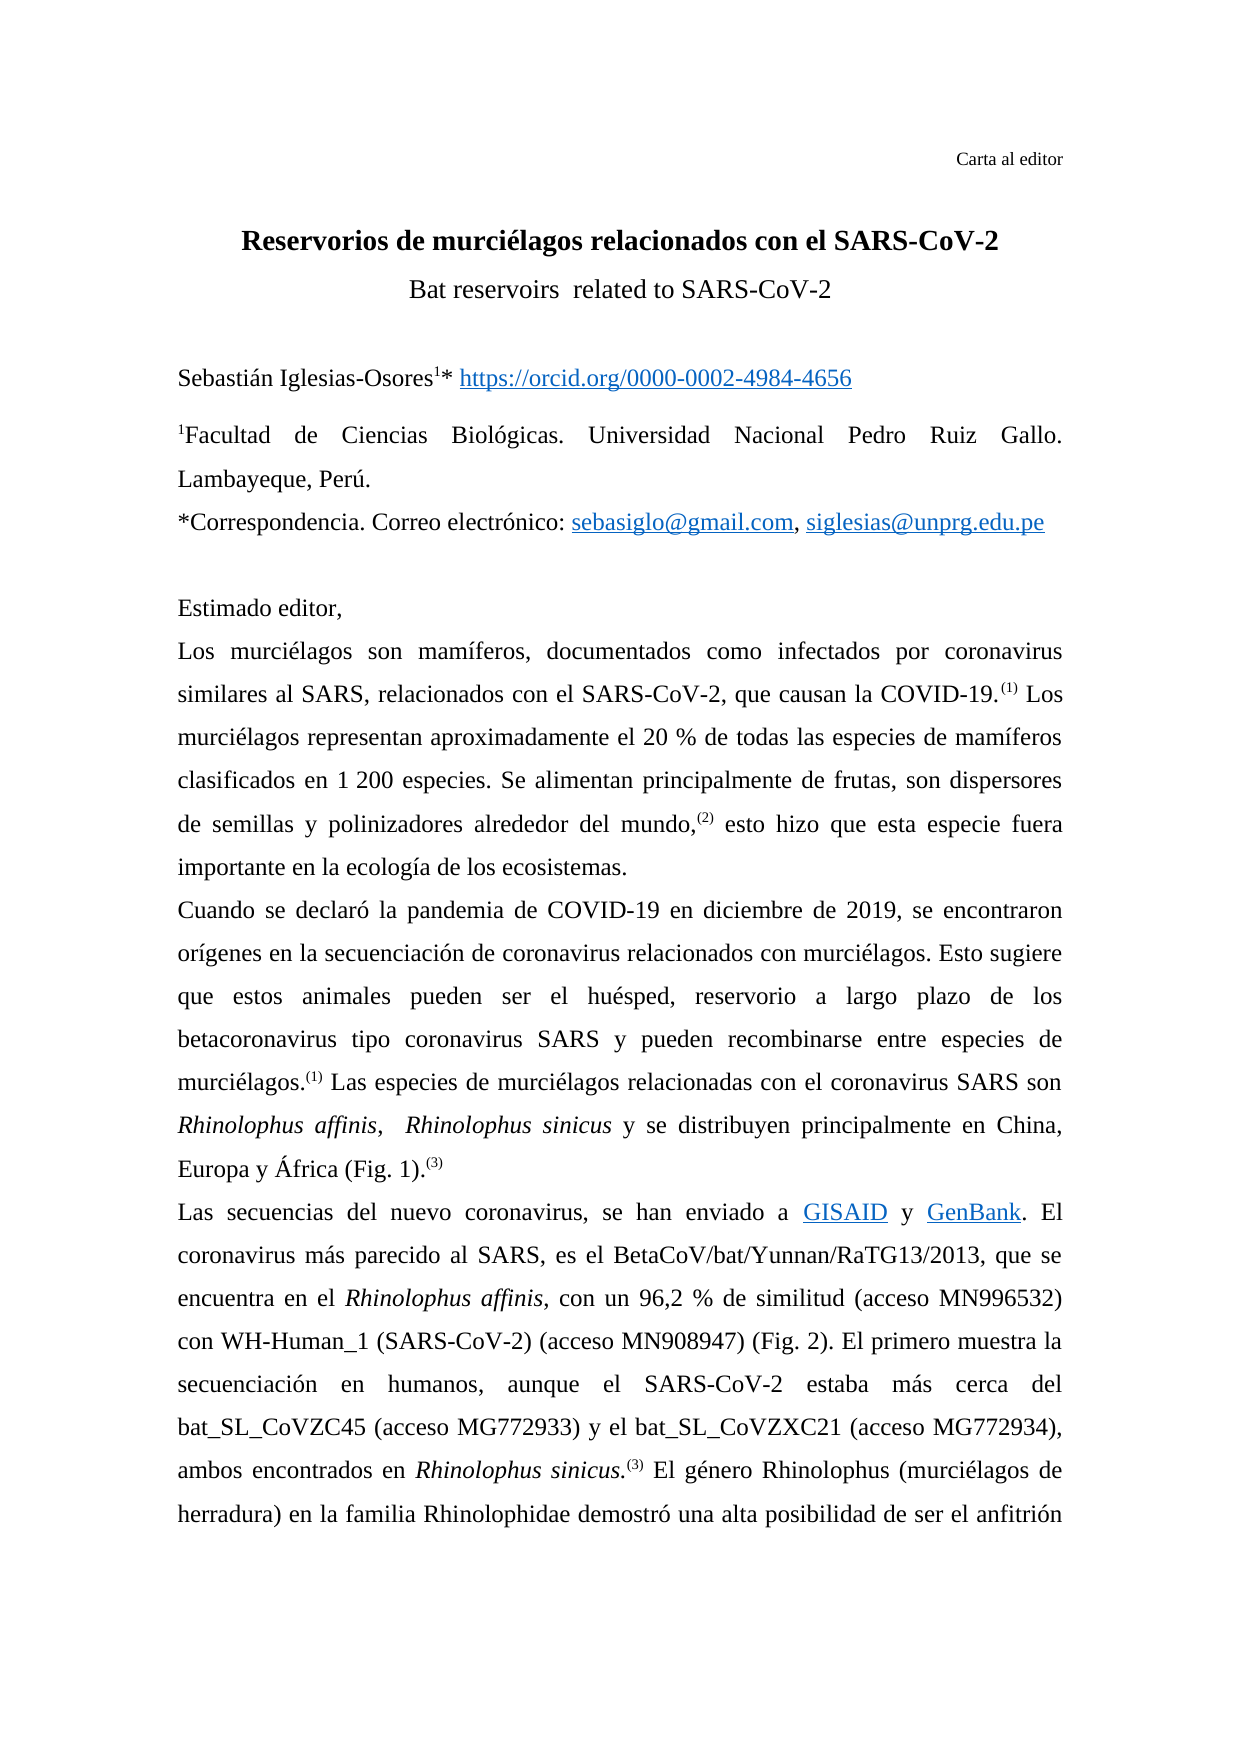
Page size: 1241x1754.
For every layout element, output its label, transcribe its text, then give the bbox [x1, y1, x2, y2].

text *Correspondencia. Correo electrónico: sebasiglo@gmail.com, siglesias@unprg.edu.pe [177, 507, 1063, 536]
text Bat reservoirs related to SARS-CoV-2 [177, 273, 1063, 304]
text Los murciélagos son mamíferos, documentados como infectados por coronavirus similares al SARS, relacionados con el SARS-CoV-2, que causan la COVID-19.(1) Los murciélagos representan aproximadamente el 20 % de todas las especies de mamíferos clasificados en 1 200 especies. Se alimentan principalmente de frutas, son dispersores de semillas y polinizadores alrededor del mundo,(2) esto hizo que esta especie fuera importante en la ecología de los ecosistemas. [177, 636, 1063, 881]
text 1Facultad de Ciencias Biológicas. Universidad Nacional Pedro Ruiz Gallo. Lambayeque, Perú. [177, 421, 1063, 492]
text Sebastián Iglesias-Osores1* https://orcid.org/0000-0002-4984-4656 [177, 363, 1063, 392]
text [177, 1197, 1063, 1527]
text Carta al editor [177, 148, 1063, 169]
text Estimado editor, [177, 593, 1063, 622]
text Cuando se declaró la pandemia de COVID-19 en diciembre de 2019, se encontraron orígenes en la secuenciación de coronavirus relacionados con murciélagos. Esto sugiere que estos animales pueden ser el huésped, reservorio a largo plazo de los betacoronavirus tipo coronavirus SARS y pueden recombinarse entre especies de murciélagos.(1) Las especies de murciélagos relacionadas con el coronavirus SARS son Rhinolophus affinis, Rhinolophus sinicus y se distribuyen principalmente en China, Europa y África (Fig. 1).(3) [177, 895, 1063, 1182]
text Reservorios de murciélagos relacionados con el SARS-CoV-2 [177, 223, 1063, 257]
